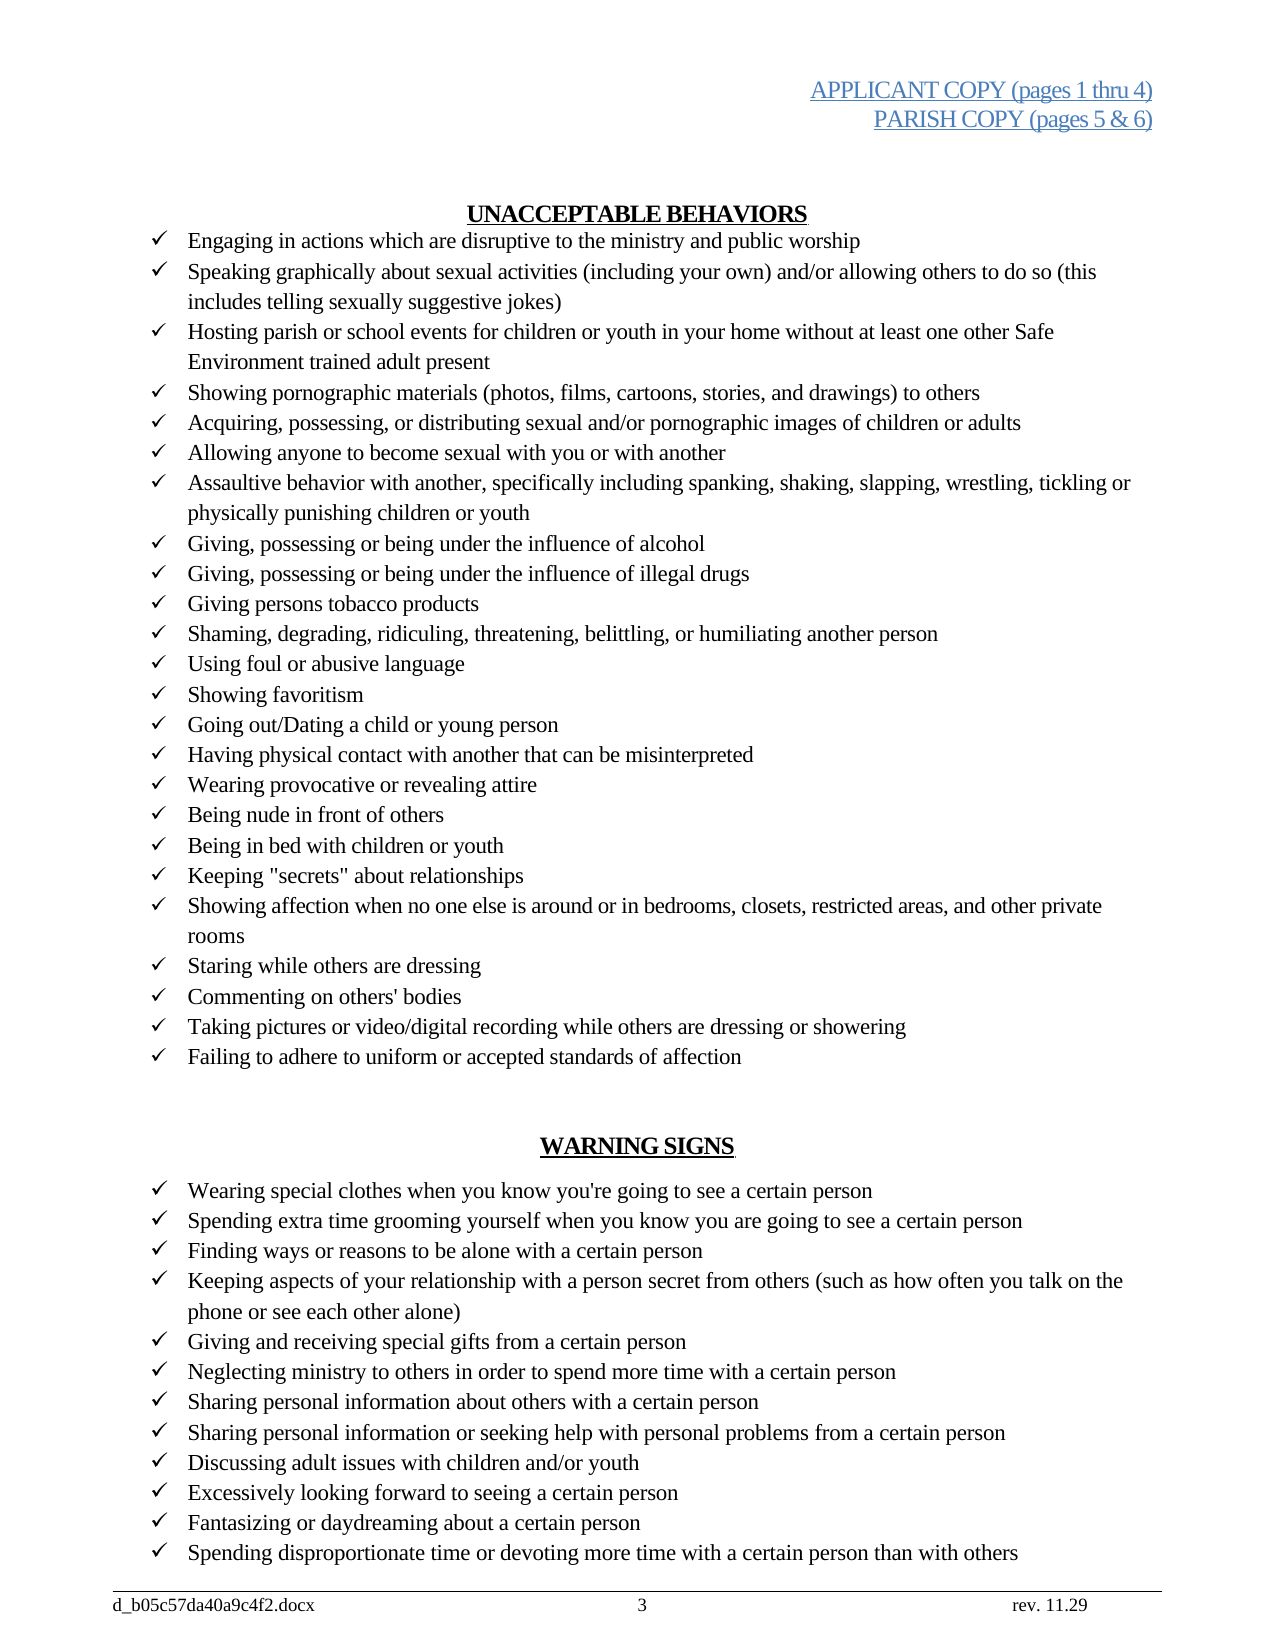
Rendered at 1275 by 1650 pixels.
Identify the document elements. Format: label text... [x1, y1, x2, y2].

list Being nude in front of others [150, 801, 1162, 828]
list Assaultive behavior with another, specifically including spanking, shaking, slapping, wrestling, tickling or physically punishing children or youth [150, 469, 1162, 526]
list Having physical contact with another that can be misinterpreted [150, 741, 1162, 767]
list Sharing personal information or seeking help with personal problems from a certain person [150, 1418, 1162, 1445]
list Hosting parish or school events for children or youth in your home without at least one other Safe Environment trained adult present [150, 318, 1162, 375]
list Shaming, degrading, ridiculing, threatening, belittling, or humiliating another person [150, 620, 1162, 647]
list Giving and receiving special gifts from a certain person [150, 1328, 1162, 1354]
list Discussing adult issues with children and/or youth [150, 1449, 1162, 1475]
list Finding ways or reasons to be alone with a certain person [150, 1237, 1162, 1264]
list Wearing provocative or revealing attire [150, 771, 1162, 798]
list Going out/Dating a child or young person [150, 711, 1162, 737]
list Giving persons tobacco products [150, 590, 1162, 616]
list Acquiring, possessing, or distributing sexual and/or pornographic images of children or adults [150, 409, 1162, 435]
list Spending disproportionate time or devoting more time with a certain person than with others [150, 1539, 1162, 1566]
text WARNING SIGNS [112, 1131, 1162, 1160]
list Using foul or abusive language [150, 650, 1162, 677]
list Neglecting ministry to others in order to spend more time with a certain person [150, 1358, 1162, 1384]
list Showing favoritism [150, 681, 1162, 707]
list Staring while others are dressing [150, 952, 1162, 979]
list Fantasizing or daydreaming about a certain person [150, 1509, 1162, 1536]
text UNACCEPTABLE BEHAVIORS [93, 199, 1182, 227]
list Showing pornographic materials (photos, films, cartoons, stories, and drawings) to others [150, 378, 1162, 405]
list Failing to adhere to uniform or accepted standards of affection [150, 1043, 1162, 1069]
list Sharing personal information about others with a certain person [150, 1388, 1162, 1415]
list Being in bed with children or youth [150, 832, 1162, 858]
list Spending extra time grooming yourself when you know you are going to see a certain person [150, 1207, 1162, 1233]
list Giving, possessing or being under the influence of alcohol [150, 529, 1162, 556]
list Engaging in actions which are disruptive to the ministry and public worship [150, 227, 1162, 254]
list Keeping "secrets" about relationships [150, 862, 1181, 888]
list Wearing special clothes when you know you're going to see a certain person [150, 1177, 1162, 1203]
list Giving, possessing or being under the influence of illegal drugs [150, 560, 1162, 586]
list Taking pictures or video/digital recording while others are dressing or showering [150, 1013, 1162, 1039]
list Allowing anyone to become sexual with you or with another [150, 439, 1162, 465]
list Speaking graphically about sexual activities (including your own) and/or allowing others to do so (this includes telling sexually suggestive jokes) [150, 258, 1162, 314]
list Excessively looking forward to seeing a certain person [150, 1479, 1162, 1505]
list Commenting on others' bodies [150, 983, 1162, 1009]
list Keeping aspects of your relationship with a person secret from others (such as how often you talk on the phone or see each other alone) [150, 1267, 1162, 1324]
list Showing affection when no one else is around or in bedrooms, closets, restricted areas, and other private rooms [150, 892, 1162, 949]
